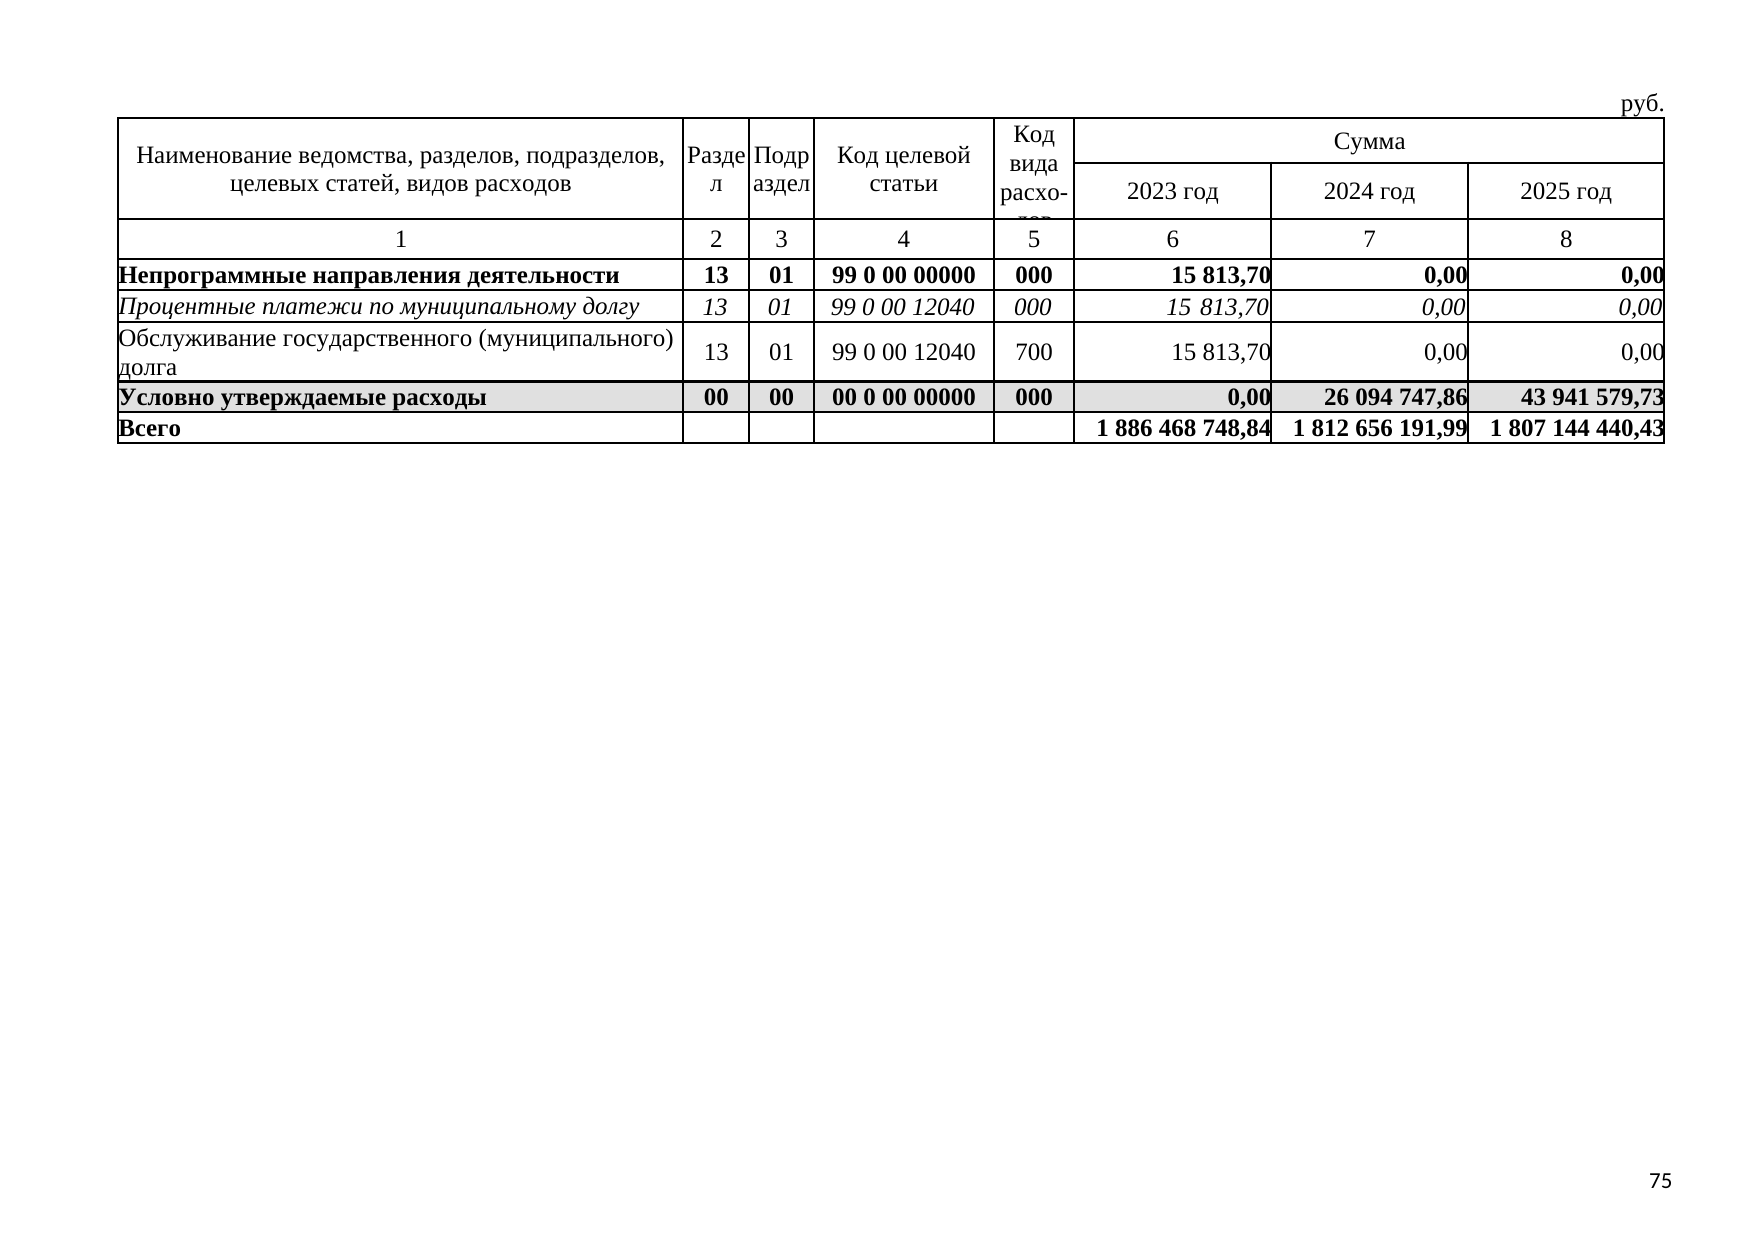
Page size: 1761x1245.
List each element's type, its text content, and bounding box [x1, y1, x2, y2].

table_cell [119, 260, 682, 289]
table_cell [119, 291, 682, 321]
table_cell 8 [1469, 220, 1663, 258]
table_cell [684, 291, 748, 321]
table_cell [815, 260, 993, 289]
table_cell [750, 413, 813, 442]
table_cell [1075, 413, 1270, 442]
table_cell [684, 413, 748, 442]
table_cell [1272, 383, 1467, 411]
table_cell 5 [995, 220, 1073, 258]
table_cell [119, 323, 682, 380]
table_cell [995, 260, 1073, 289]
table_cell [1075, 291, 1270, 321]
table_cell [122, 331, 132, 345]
table_cell Подраздел [750, 119, 813, 217]
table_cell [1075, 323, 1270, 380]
table_cell 4 [815, 220, 993, 258]
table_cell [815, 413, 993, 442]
table_cell 2 [684, 220, 748, 258]
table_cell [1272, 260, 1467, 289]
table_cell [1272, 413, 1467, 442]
table_cell Код целевой статьи [815, 119, 993, 217]
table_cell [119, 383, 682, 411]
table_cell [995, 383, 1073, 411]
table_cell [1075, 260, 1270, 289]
table_cell 2025 год [1469, 164, 1663, 217]
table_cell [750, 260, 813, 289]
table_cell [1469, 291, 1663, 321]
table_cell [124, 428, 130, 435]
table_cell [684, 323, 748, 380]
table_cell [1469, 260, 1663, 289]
table_cell 2024 год [1272, 164, 1467, 217]
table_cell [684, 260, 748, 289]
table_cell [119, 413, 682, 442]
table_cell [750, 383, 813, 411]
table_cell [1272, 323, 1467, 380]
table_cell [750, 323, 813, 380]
table_cell 3 [750, 220, 813, 258]
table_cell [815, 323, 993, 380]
table_cell Наименование ведомства, разделов, подразделов, целевых статей, видов расходов [119, 119, 682, 217]
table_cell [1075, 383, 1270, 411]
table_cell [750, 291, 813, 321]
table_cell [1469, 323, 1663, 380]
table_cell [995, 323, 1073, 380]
table_cell 2023 год [1075, 164, 1270, 217]
table_cell 7 [1272, 220, 1467, 258]
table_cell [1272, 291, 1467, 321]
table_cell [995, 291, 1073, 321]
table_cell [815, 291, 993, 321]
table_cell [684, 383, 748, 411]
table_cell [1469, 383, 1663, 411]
table_cell 1 [119, 220, 682, 258]
table_cell Код вида расхо- дов [995, 119, 1073, 217]
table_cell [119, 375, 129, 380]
table_cell Сумма [1075, 119, 1663, 162]
table_cell Раздел [684, 119, 748, 217]
table_cell 6 [1075, 220, 1270, 258]
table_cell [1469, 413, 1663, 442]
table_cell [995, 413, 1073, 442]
table_header руб. [118, 89, 1664, 117]
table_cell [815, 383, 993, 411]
